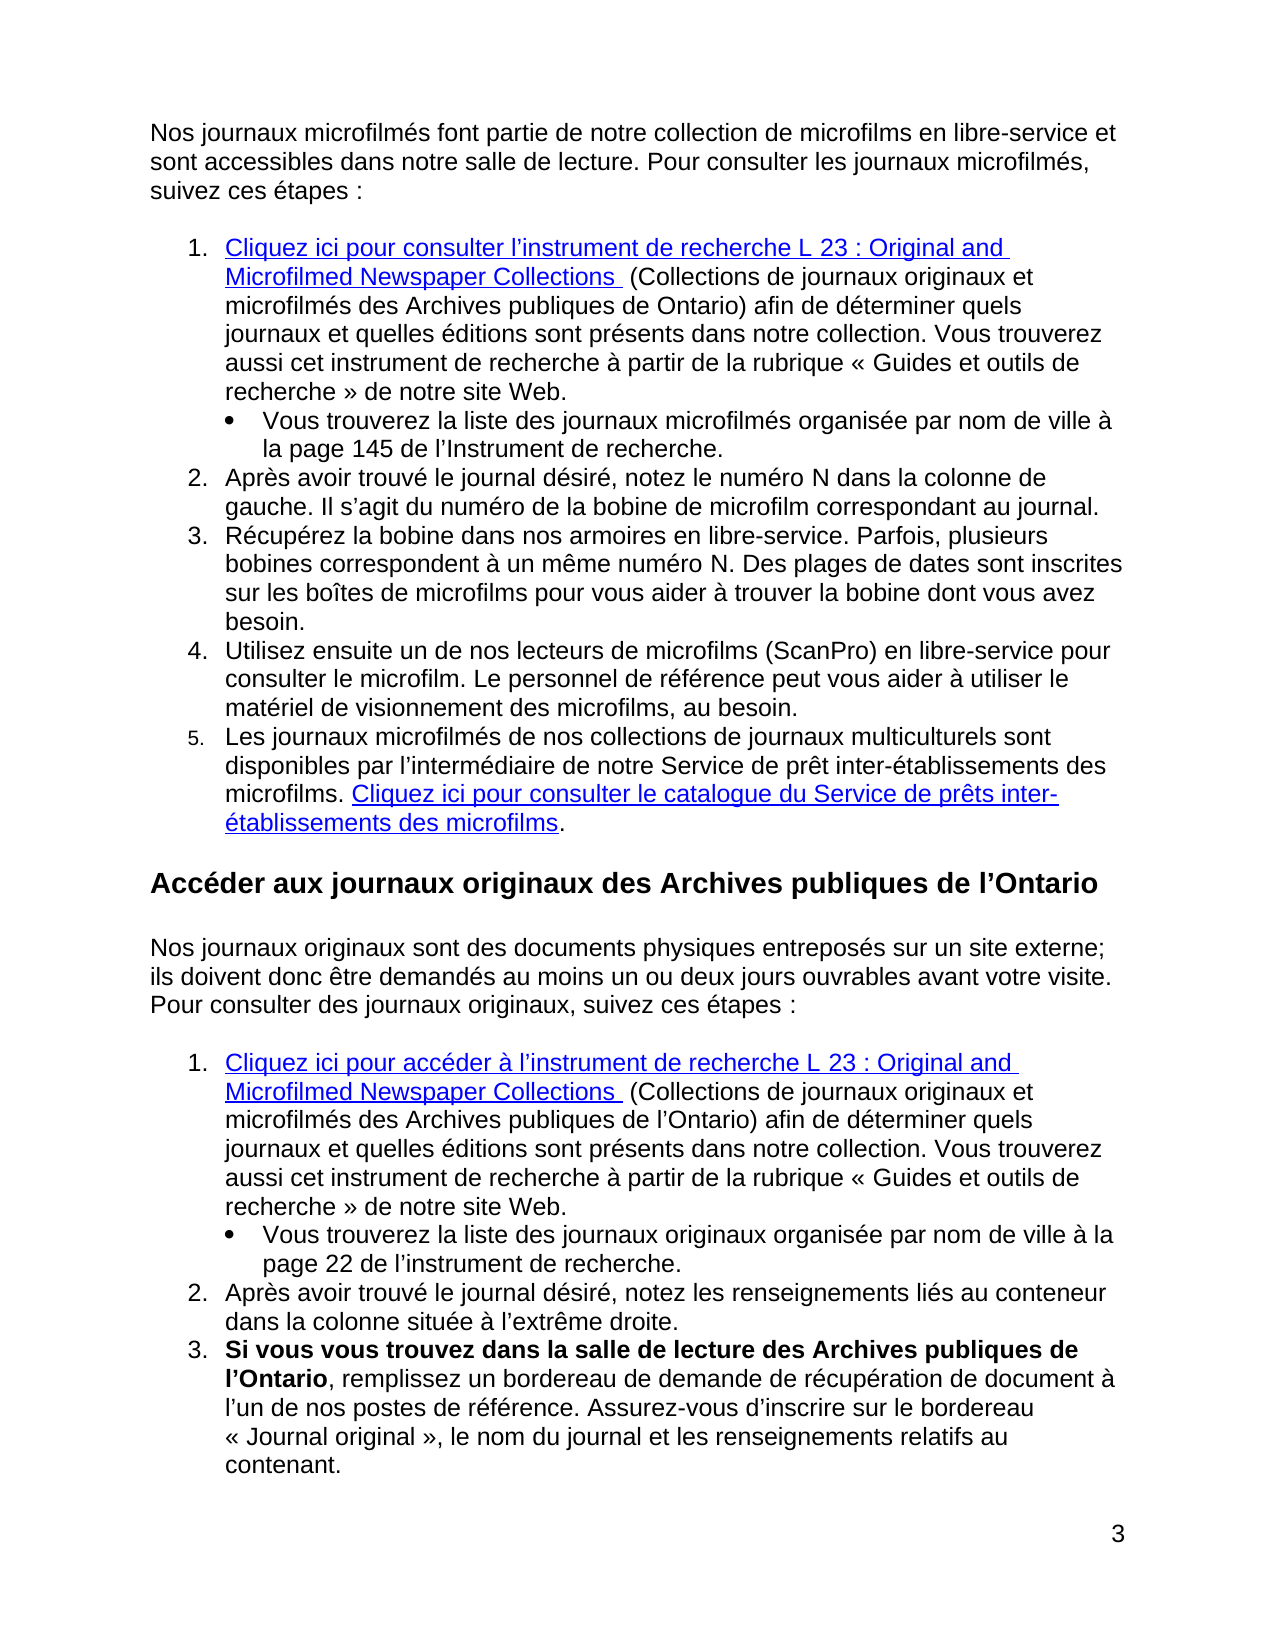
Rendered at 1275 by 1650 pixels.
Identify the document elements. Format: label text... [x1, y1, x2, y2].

list Vous trouverez la liste des journaux originaux organisée par nom de ville à la page 22 de l’instrument de recherche. [225, 1220, 1125, 1278]
list Si vous vous trouvez dans la salle de lecture des Archives publiques de l’Ontario, remplissez un bordereau de demande de récupération de document à l’un de nos postes de référence. Assurez-vous d’inscrire sur le bordereau « Journal original », le nom du journal et les renseignements relatifs au contenant. [187, 1335, 1125, 1479]
list Après avoir trouvé le journal désiré, notez les renseignements liés au conteneur dans la colonne située à l’extrême droite. [187, 1278, 1125, 1335]
subtitle Accéder aux journaux originaux des Archives publiques de l’Ontario [150, 866, 1125, 899]
list Après avoir trouvé le journal désiré, notez le numéro N dans la colonne de gauche. Il s’agit du numéro de la bobine de microfilm correspondant au journal. [187, 463, 1125, 521]
list Les journaux microfilmés de nos collections de journaux multiculturels sont disponibles par l’intermédiaire de notre Service de prêt inter-établissements des microfilms. Cliquez ici pour consulter le catalogue du Service de prêts inter-établissements des microfilms. [187, 722, 1125, 837]
list Cliquez ici pour accéder à l’instrument de recherche L 23 : Original and Microfilmed Newspaper Collections (Collections de journaux originaux et microfilmés des Archives publiques de l’Ontario) afin de déterminer quels journaux et quelles éditions sont présents dans notre collection. Vous trouverez aussi cet instrument de recherche à partir de la rubrique « Guides et outils de recherche » de notre site Web. [187, 1048, 1125, 1220]
list Utilisez ensuite un de nos lecteurs de microfilms (ScanPro) en libre-service pour consulter le microfilm. Le personnel de référence peut vous aider à utiliser le matériel de visionnement des microfilms, au besoin. [187, 636, 1125, 722]
list Vous trouverez la liste des journaux microfilmés organisée par nom de ville à la page 145 de l’Instrument de recherche. [225, 406, 1125, 463]
list Cliquez ici pour consulter l’instrument de recherche L 23 : Original and Microfilmed Newspaper Collections (Collections de journaux originaux et microfilmés des Archives publiques de Ontario) afin de déterminer quels journaux et quelles éditions sont présents dans notre collection. Vous trouverez aussi cet instrument de recherche à partir de la rubrique « Guides et outils de recherche » de notre site Web. [187, 233, 1125, 406]
list Récupérez la bobine dans nos armoires en libre-service. Parfois, plusieurs bobines correspondent à un même numéro N. Des plages de dates sont inscrites sur les boîtes de microfilms pour vous aider à trouver la bobine dont vous avez besoin. [187, 521, 1125, 636]
text Nos journaux originaux sont des documents physiques entreposés sur un site externe; ils doivent donc être demandés au moins un ou deux jours ouvrables avant votre visite. Pour consulter des journaux originaux, suivez ces étapes : [150, 933, 1125, 1019]
text Nos journaux microfilmés font partie de notre collection de microfilms en libre-service et sont accessibles dans notre salle de lecture. Pour consulter les journaux microfilmés, suivez ces étapes : [150, 118, 1125, 204]
